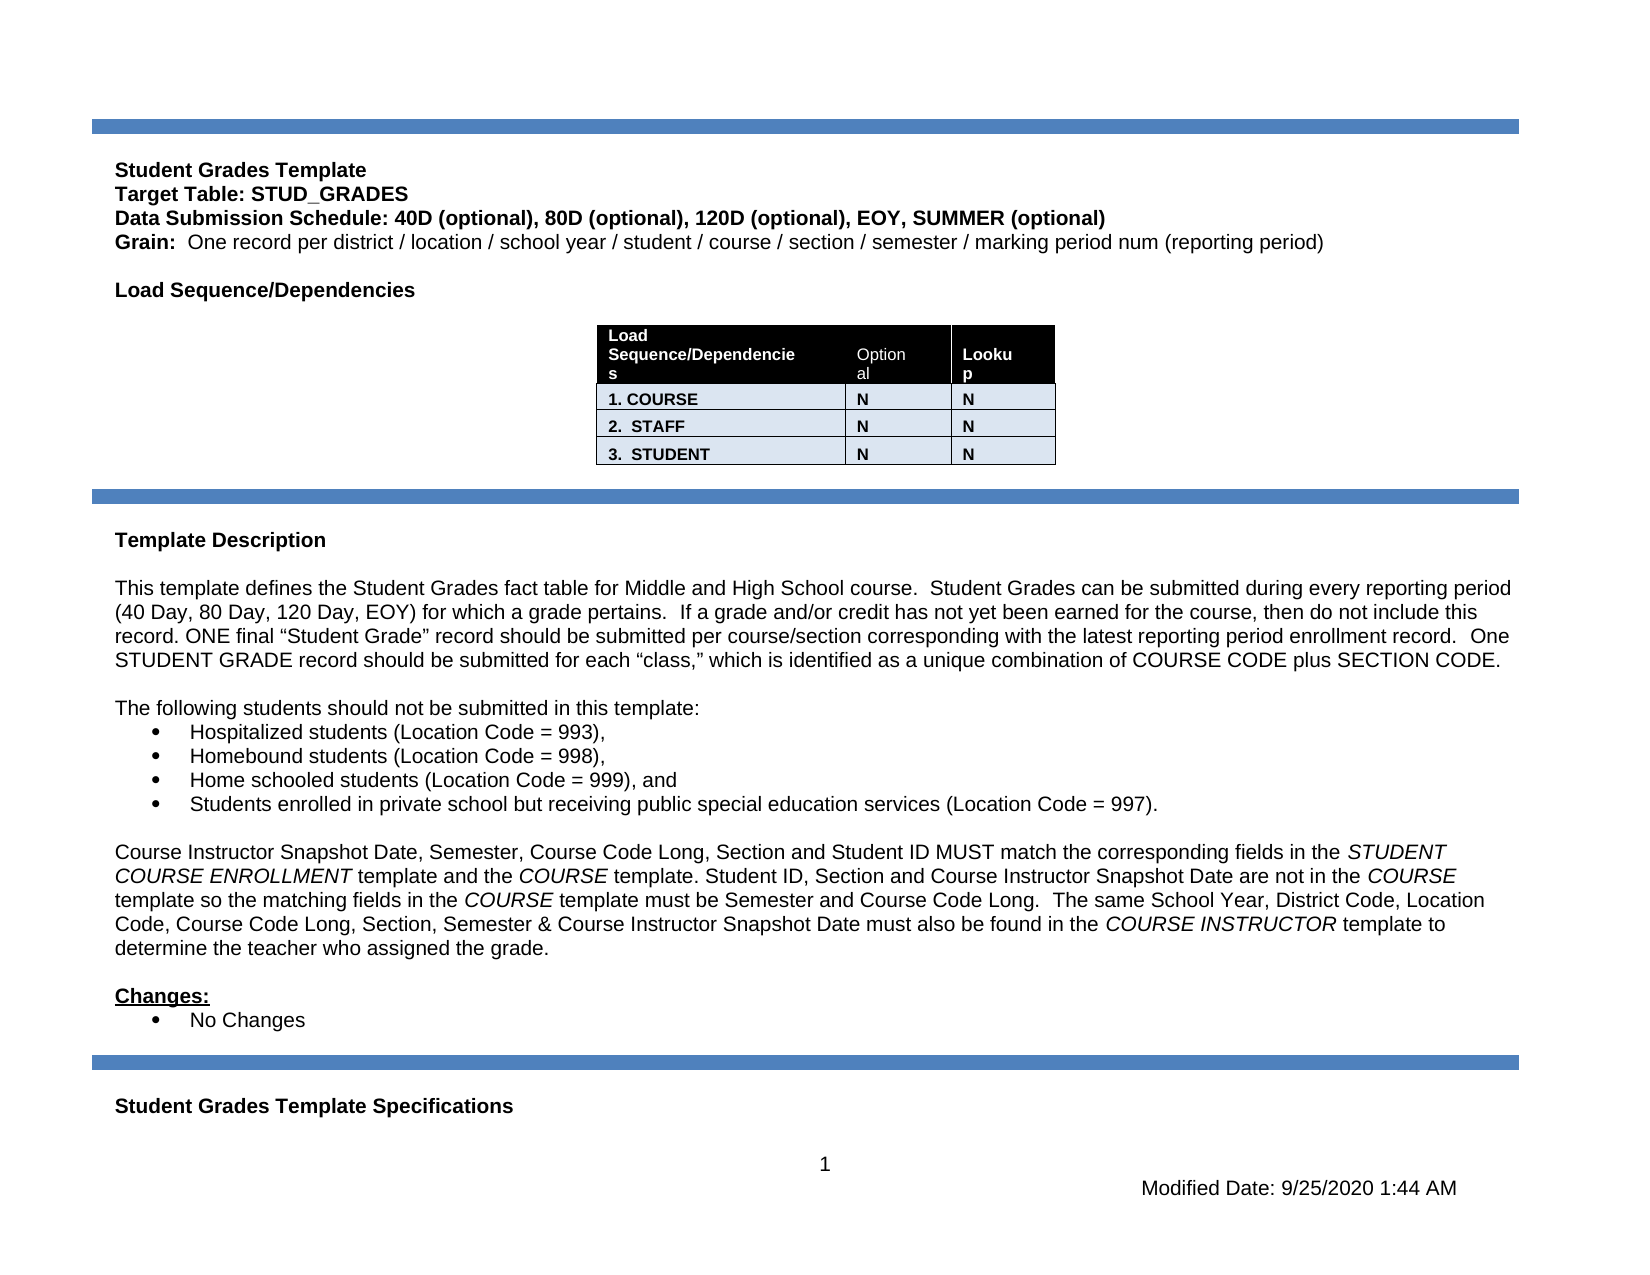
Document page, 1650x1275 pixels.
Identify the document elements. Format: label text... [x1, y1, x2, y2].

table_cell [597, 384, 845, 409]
text Load Sequence/Dependencies [114, 277, 1506, 301]
text Student Grades Template Specifications [114, 1094, 1506, 1118]
text Grain: One record per district / location / school year / student / course / section / semester / marking period num (reporting period) [114, 229, 1506, 253]
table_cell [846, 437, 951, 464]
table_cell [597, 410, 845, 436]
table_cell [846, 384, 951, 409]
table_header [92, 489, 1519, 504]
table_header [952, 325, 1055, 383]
text Data Submission Schedule: 40D (optional), 80D (optional), 120D (optional), EOY, SUMMER (optional) [114, 206, 1537, 229]
list Hospitalized students (Location Code = 993), [152, 719, 1537, 743]
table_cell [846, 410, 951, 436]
list Homebound students (Location Code = 998), [152, 743, 1537, 768]
text Template Description [114, 528, 1506, 552]
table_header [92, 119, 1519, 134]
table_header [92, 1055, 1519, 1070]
list Home schooled students (Location Code = 999), and [152, 768, 1537, 792]
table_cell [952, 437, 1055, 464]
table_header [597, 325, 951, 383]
list Students enrolled in private school but receiving public special education services (Location Code = 997). [152, 792, 1537, 816]
text The following students should not be submitted in this template: [114, 696, 1537, 719]
text Student Grades Template [114, 158, 1506, 182]
text Target Table: STUD_GRADES [114, 182, 1537, 206]
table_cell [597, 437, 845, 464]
text This template defines the Student Grades fact table for Middle and High School course. Student Grades can be submitted during every reporting period (40 Day, 80 Day, 120 Day, EOY) for which a grade pertains. If a grade and/or credit has not yet been earned for the course, then do not include this record. ONE final “Student Grade” record should be submitted per course/section corresponding with the latest reporting period enrollment record. One STUDENT GRADE record should be submitted for each “class,” which is identified as a unique combination of COURSE CODE plus SECTION CODE. [114, 576, 1537, 672]
text Changes: [114, 983, 1537, 1007]
text Course Instructor Snapshot Date, Semester, Course Code Long, Section and Student ID MUST match the corresponding fields in the STUDENT COURSE ENROLLMENT template and the COURSE template. Student ID, Section and Course Instructor Snapshot Date are not in the COURSE template so the matching fields in the COURSE template must be Semester and Course Code Long. The same School Year, District Code, Location Code, Course Code Long, Section, Semester & Course Instructor Snapshot Date must also be found in the COURSE INSTRUCTOR template to determine the teacher who assigned the grade. [114, 840, 1537, 959]
list No Changes [152, 1007, 1537, 1031]
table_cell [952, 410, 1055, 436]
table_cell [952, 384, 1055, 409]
